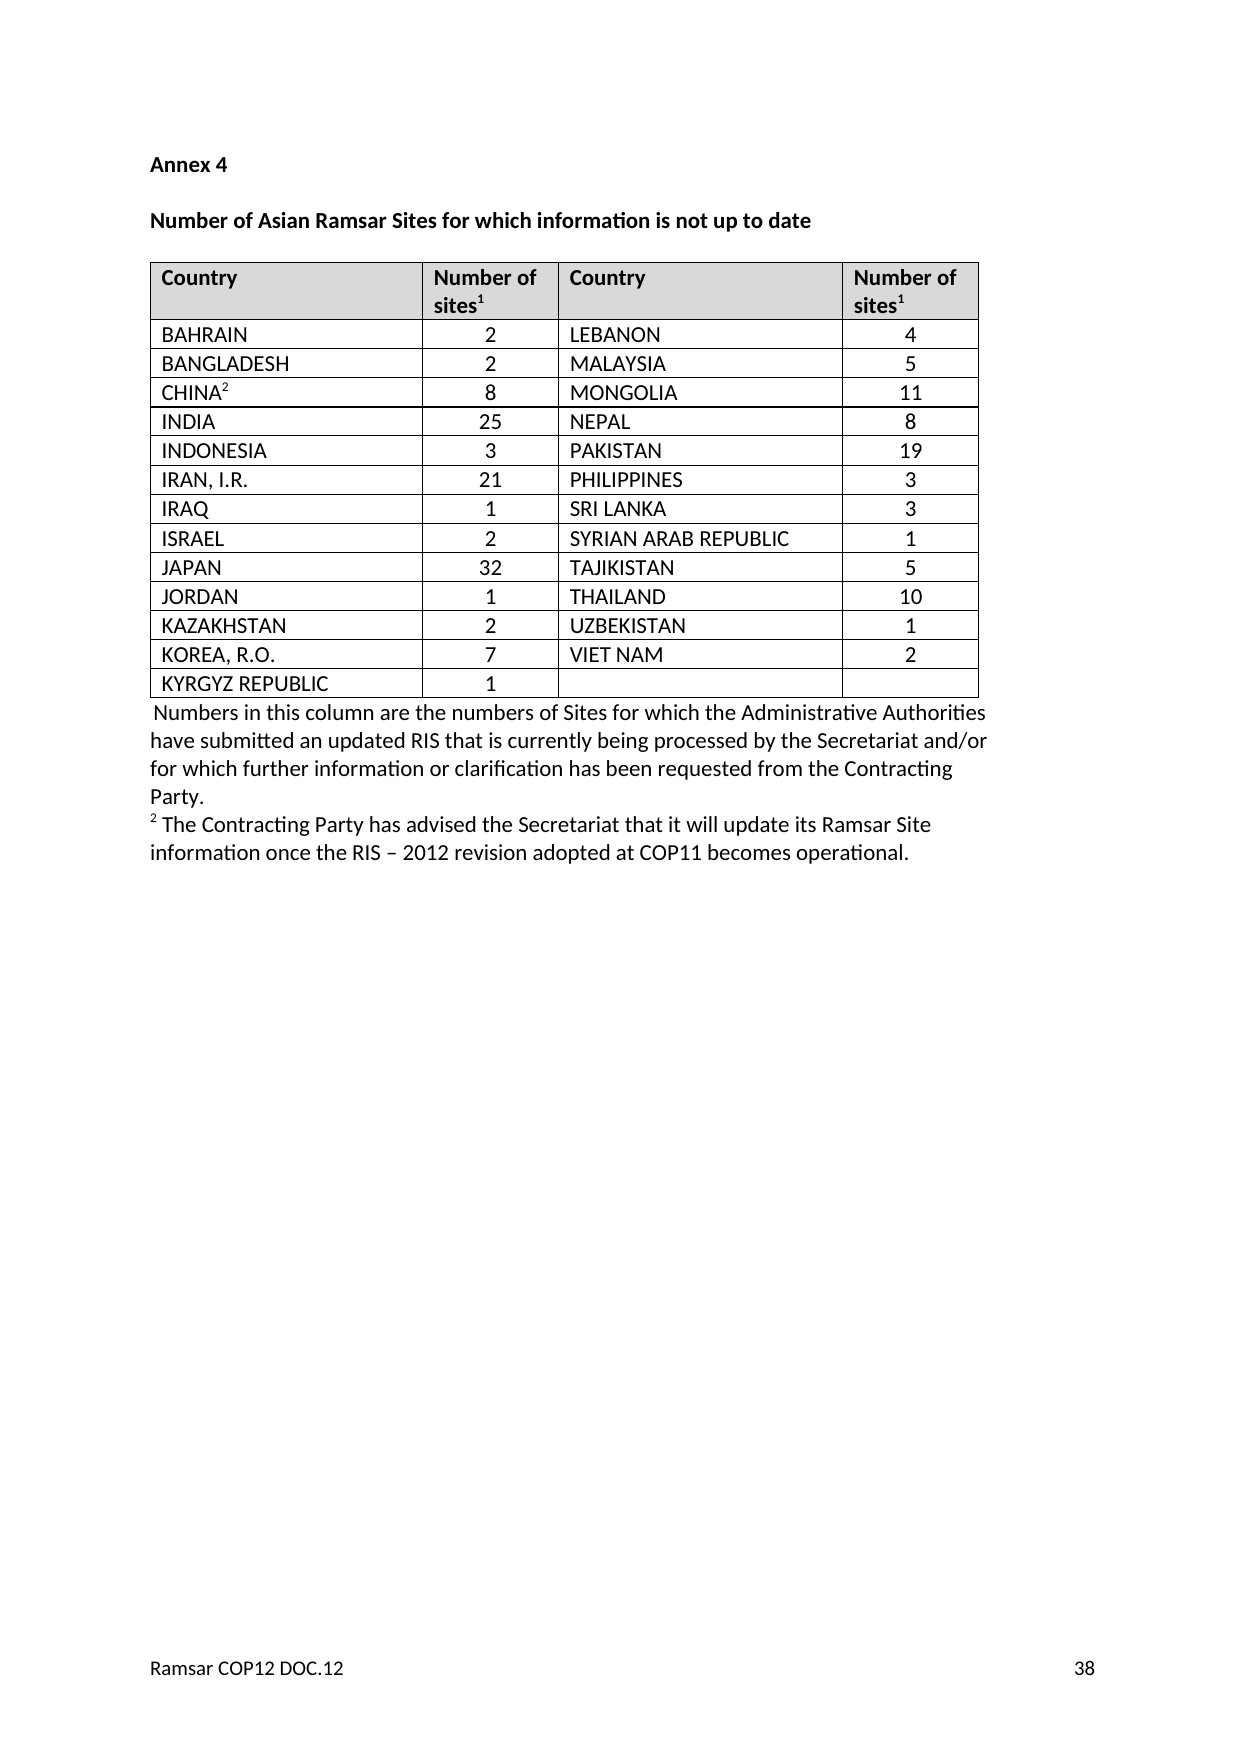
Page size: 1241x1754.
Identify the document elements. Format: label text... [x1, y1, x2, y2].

table_cell 21 [423, 466, 558, 493]
table_cell 1 [843, 524, 978, 552]
table_cell UZBEKISTAN [559, 611, 842, 639]
table_cell 1 [843, 611, 978, 639]
table_cell INDONESIA [151, 436, 422, 464]
table_cell 2 [843, 640, 978, 668]
table_cell 2 [423, 320, 558, 348]
table_cell 4 [843, 320, 978, 348]
table_cell 3 [843, 466, 978, 493]
table_cell BANGLADESH [151, 349, 422, 377]
table_cell PHILIPPINES [559, 466, 842, 493]
table_cell NEPAL [559, 408, 842, 435]
table_cell 7 [423, 640, 558, 668]
table_cell PAKISTAN [559, 436, 842, 464]
table_cell MALAYSIA [559, 349, 842, 377]
table_header Country [151, 263, 422, 319]
table_cell 2 [423, 349, 558, 377]
table_cell SRI LANKA [559, 495, 842, 523]
table_cell 25 [423, 408, 558, 435]
table_cell 5 [843, 349, 978, 377]
table_cell CHINA2 [151, 378, 422, 406]
table_cell MONGOLIA [559, 378, 842, 406]
table_cell KYRGYZ REPUBLIC [151, 669, 422, 697]
table_cell 5 [843, 553, 978, 581]
table_cell VIET NAM [559, 640, 842, 668]
table_header Number of sites1 [423, 263, 558, 319]
table_cell 8 [843, 408, 978, 435]
table_cell 1 [423, 582, 558, 610]
table_header Number of sites1 [843, 263, 978, 319]
table_cell 8 [423, 378, 558, 406]
table_cell TAJIKISTAN [559, 553, 842, 581]
table_cell JORDAN [151, 582, 422, 610]
title Number of Asian Ramsar Sites for which information is not up to date [150, 206, 1090, 234]
table_cell 1 [423, 669, 558, 697]
table_cell [559, 669, 842, 697]
table_cell SYRIAN ARAB REPUBLIC [559, 524, 842, 552]
table_cell JAPAN [151, 553, 422, 581]
table_cell 11 [843, 378, 978, 406]
table_cell 2 [423, 611, 558, 639]
table_cell KAZAKHSTAN [151, 611, 422, 639]
table_cell ISRAEL [151, 524, 422, 552]
table_cell 32 [423, 553, 558, 581]
table_cell KOREA, R.O. [151, 640, 422, 668]
table_cell 3 [843, 495, 978, 523]
text Annex 4 [150, 150, 1090, 178]
table_cell IRAN, I.R. [151, 466, 422, 493]
text Numbers in this column are the numbers of Sites for which the Administrative Authorities have submitted an updated RIS that is currently being processed by the Secretariat and/or for which further information or clarification has been requested from the Contracting Party. [150, 698, 1010, 810]
table_header Country [559, 263, 842, 319]
table_cell 19 [843, 436, 978, 464]
table_cell 3 [423, 436, 558, 464]
table_cell 10 [843, 582, 978, 610]
table_cell THAILAND [559, 582, 842, 610]
table_cell 1 [423, 495, 558, 523]
text 2 The Contracting Party has advised the Secretariat that it will update its Ramsar Site information once the RIS – 2012 revision adopted at COP11 becomes operational. [150, 810, 1010, 866]
table_cell BAHRAIN [151, 320, 422, 348]
table_cell [843, 669, 978, 697]
table_cell 2 [423, 524, 558, 552]
table_cell INDIA [151, 408, 422, 435]
table_cell LEBANON [559, 320, 842, 348]
table_cell IRAQ [151, 495, 422, 523]
